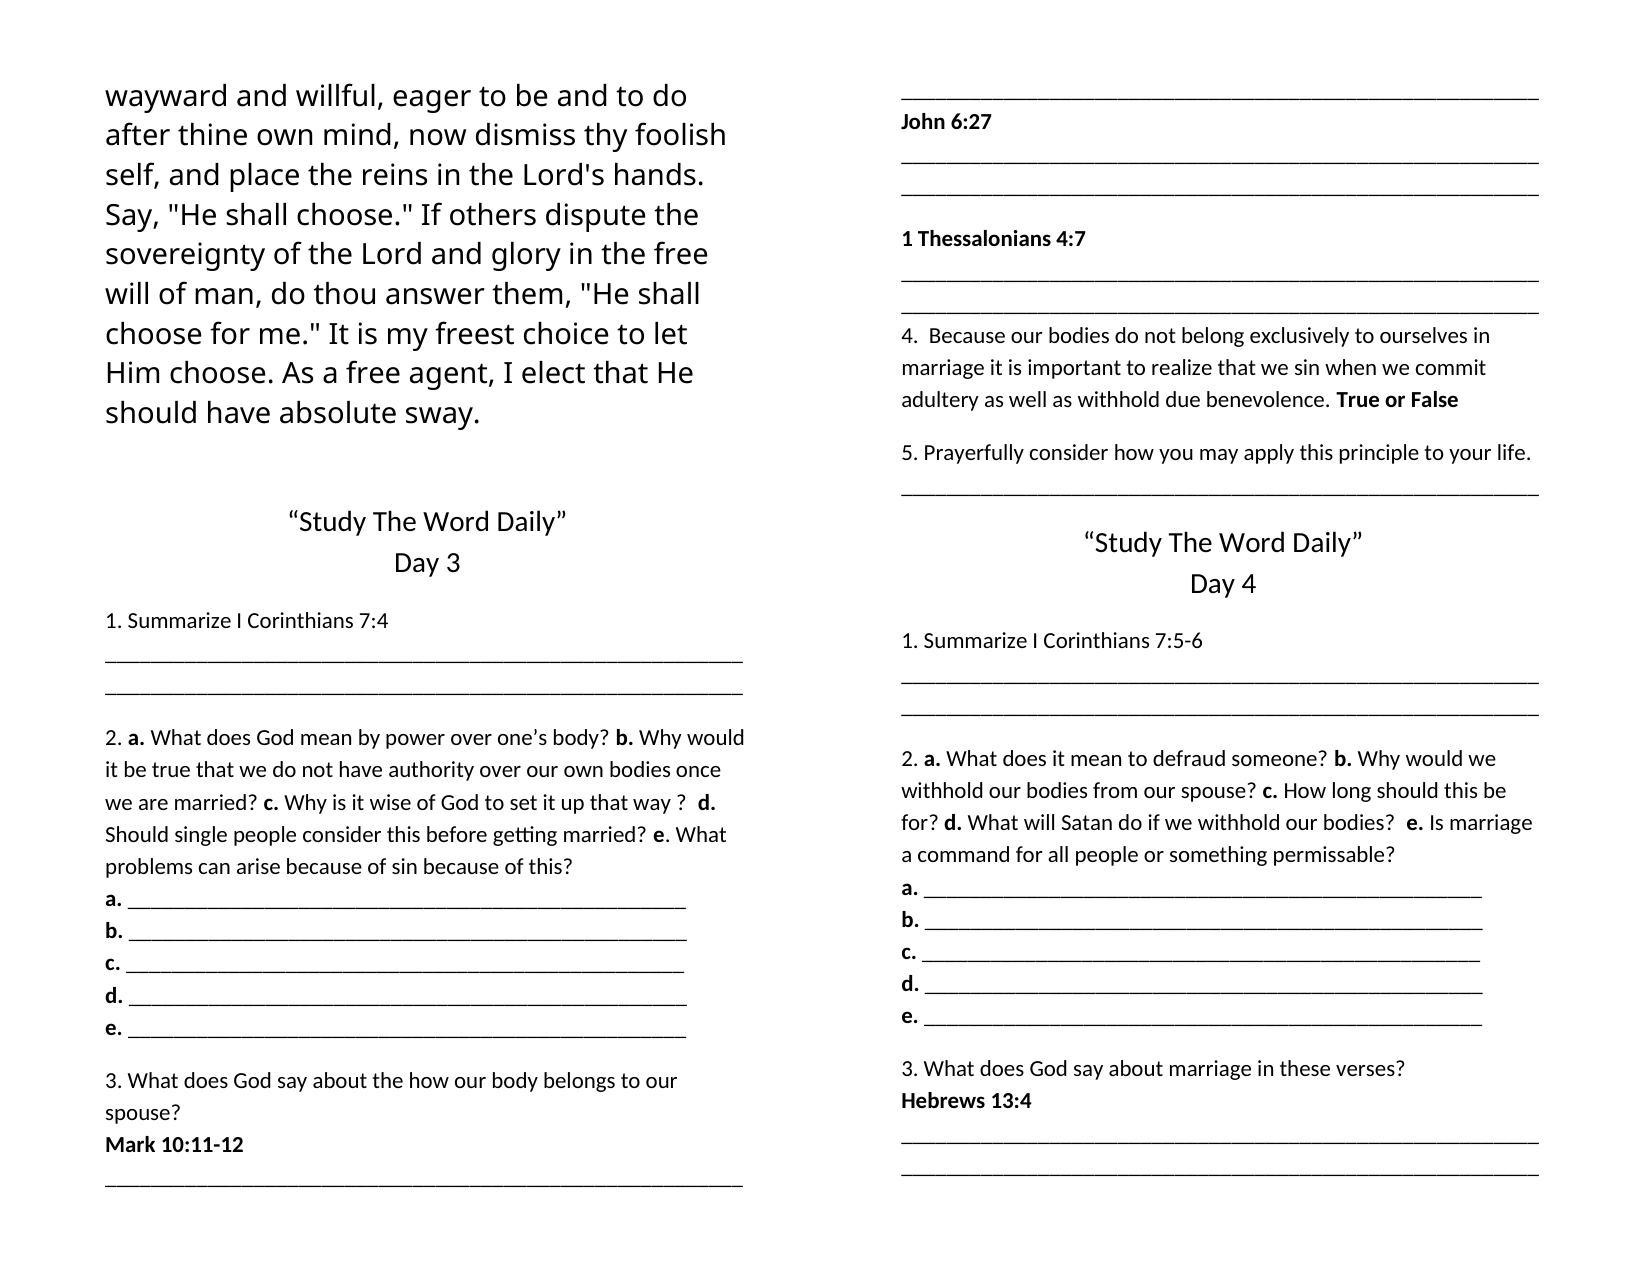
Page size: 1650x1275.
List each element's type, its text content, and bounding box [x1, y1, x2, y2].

text 3. What does God say about the how our body belongs to our spouse? Mark 10:11-12 ________________________________________________________________________________________________________________ John 6:27 ________________________________________________________________________________________________________________ [901, 75, 1545, 199]
text “Study The Word Daily” Day 4 [901, 524, 1545, 600]
text 1 Thessalonians 4:7 ________________________________________________________________________________________________________________ 4. Because our bodies do not belong exclusively to ourselves in marriage it is important to realize that we sin when we commit adultery as well as withhold due benevolence. True or False [901, 224, 1545, 413]
text “Study The Word Daily” Day 3 [105, 503, 749, 580]
text 2. a. What does it mean to defraud someone? b. Why would we withhold our bodies from our spouse? c. How long should this be for? d. What will Satan do if we withhold our bodies? e. Is marriage a command for all people or something permissable? a. _________________________________________________ b. _________________________________________________ c. _________________________________________________ d. _________________________________________________ e. _________________________________________________ [901, 744, 1545, 1029]
text 3. What does God say about the how our body belongs to our spouse? Mark 10:11-12 ________________________________________________________________________________________________________________ John 6:27 ________________________________________________________________________________________________________________ [105, 1066, 749, 1191]
text 5. Prayerfully consider how you may apply this principle to your life. ________________________________________________________ [901, 438, 1545, 499]
text 1. Summarize I Corinthians 7:5-6 ________________________________________________________________________________________________________________ [901, 626, 1545, 719]
text 2. a. What does God mean by power over one’s body? b. Why would it be true that we do not have authority over our own bodies once we are married? c. Why is it wise of God to set it up that way ? d. Should single people consider this before getting married? e. What problems can arise because of sin because of this? a. _________________________________________________ b. _________________________________________________ c. _________________________________________________ d. _________________________________________________ e. _________________________________________________ [105, 723, 749, 1041]
text 1. Summarize I Corinthians 7:4 ________________________________________________________________________________________________________________ [105, 606, 749, 698]
